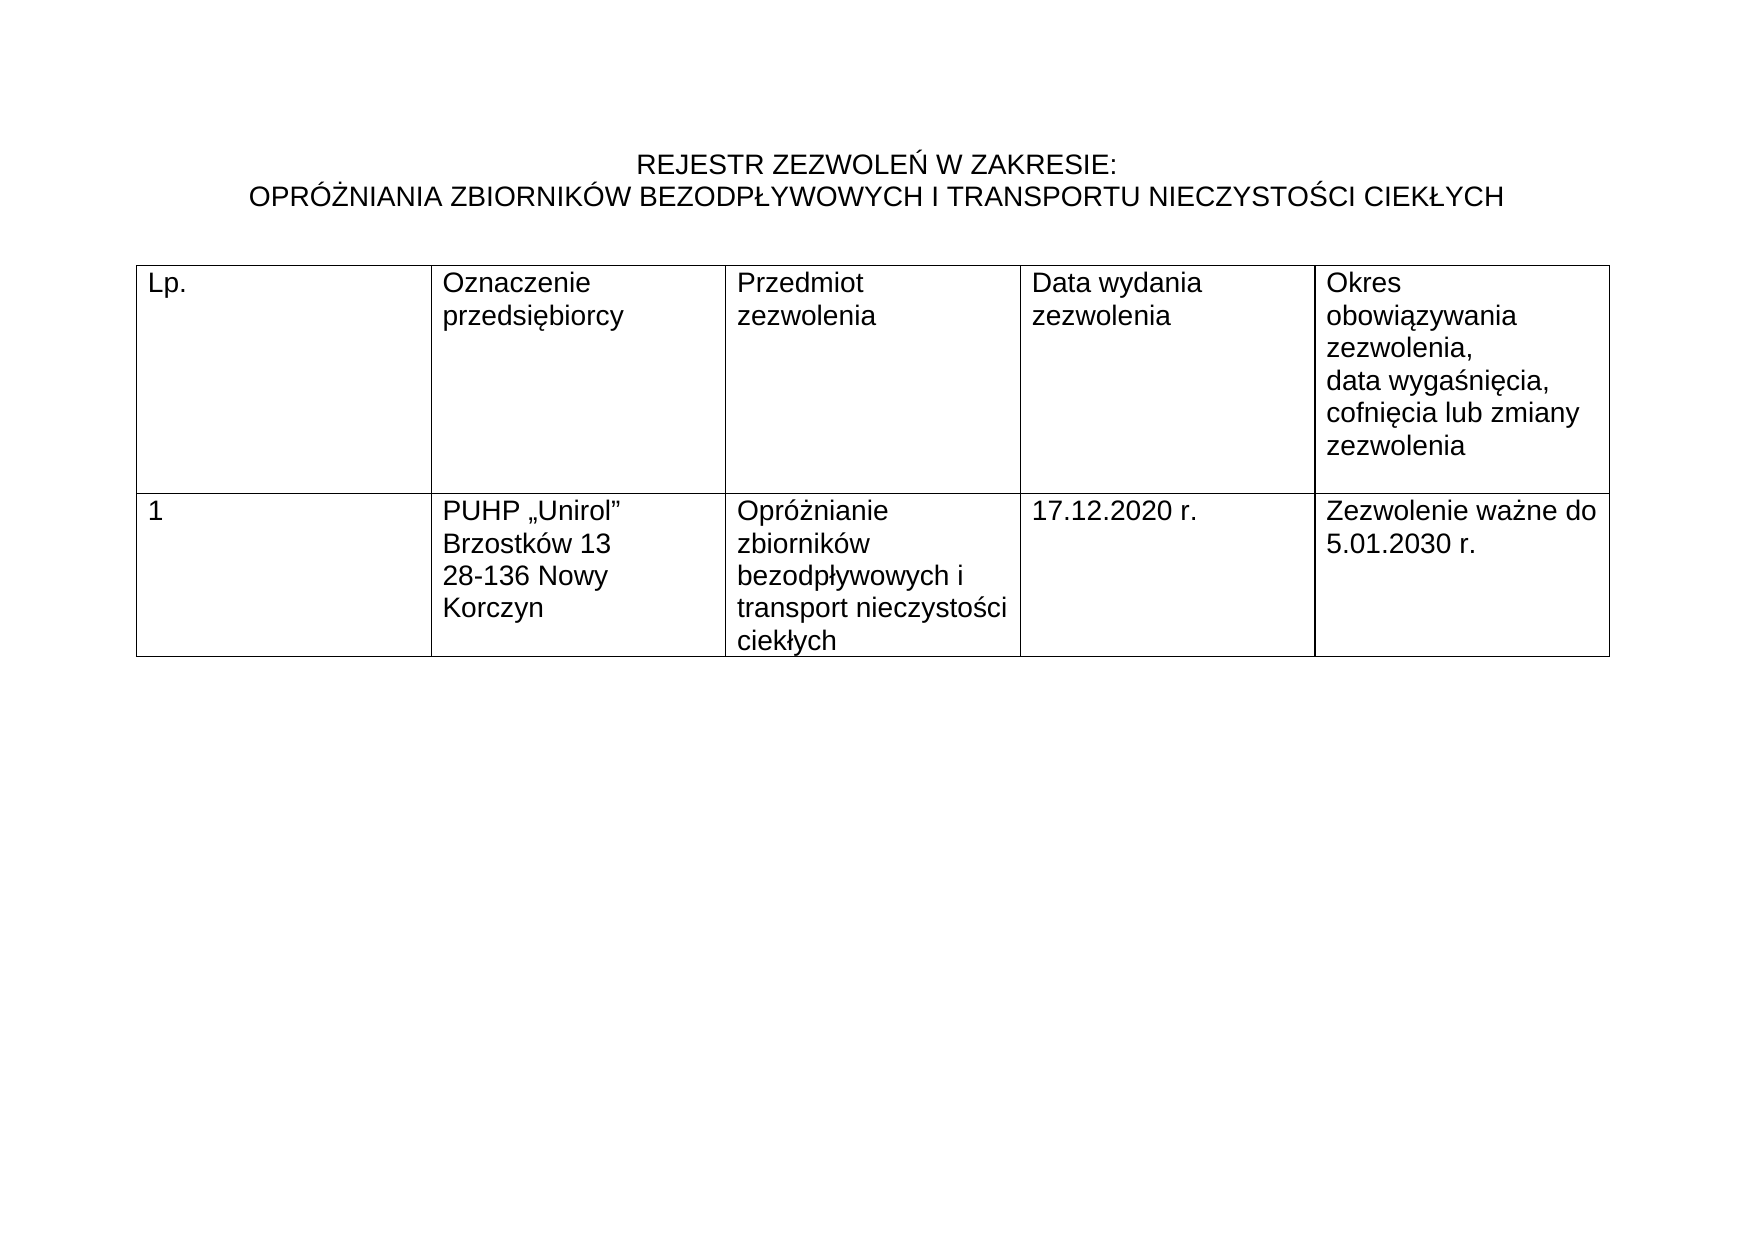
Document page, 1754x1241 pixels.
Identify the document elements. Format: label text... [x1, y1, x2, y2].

table_cell PUHP „Unirol” Brzostków 13 28-136 Nowy Korczyn [432, 494, 725, 656]
table_header Oznaczenie przedsiębiorcy [432, 266, 725, 493]
text REJESTR ZEZWOLEŃ W ZAKRESIE: [148, 148, 1606, 180]
table_header Okres obowiązywania zezwolenia, data wygaśnięcia, cofnięcia lub zmiany zezwolenia [1316, 266, 1609, 493]
text OPRÓŻNIANIA ZBIORNIKÓW BEZODPŁYWOWYCH I TRANSPORTU NIECZYSTOŚCI CIEKŁYCH [148, 180, 1606, 212]
table_header Przedmiot zezwolenia [726, 266, 1020, 493]
table_cell Opróżnianie zbiorników bezodpływowych i transport nieczystości ciekłych [726, 494, 1020, 656]
table_header Lp. [137, 266, 431, 493]
table_header Data wydania zezwolenia [1021, 266, 1314, 493]
table_cell 17.12.2020 r. [1021, 494, 1314, 656]
table_cell 1 [137, 494, 431, 656]
table_cell Zezwolenie ważne do 5.01.2030 r. [1316, 494, 1609, 656]
